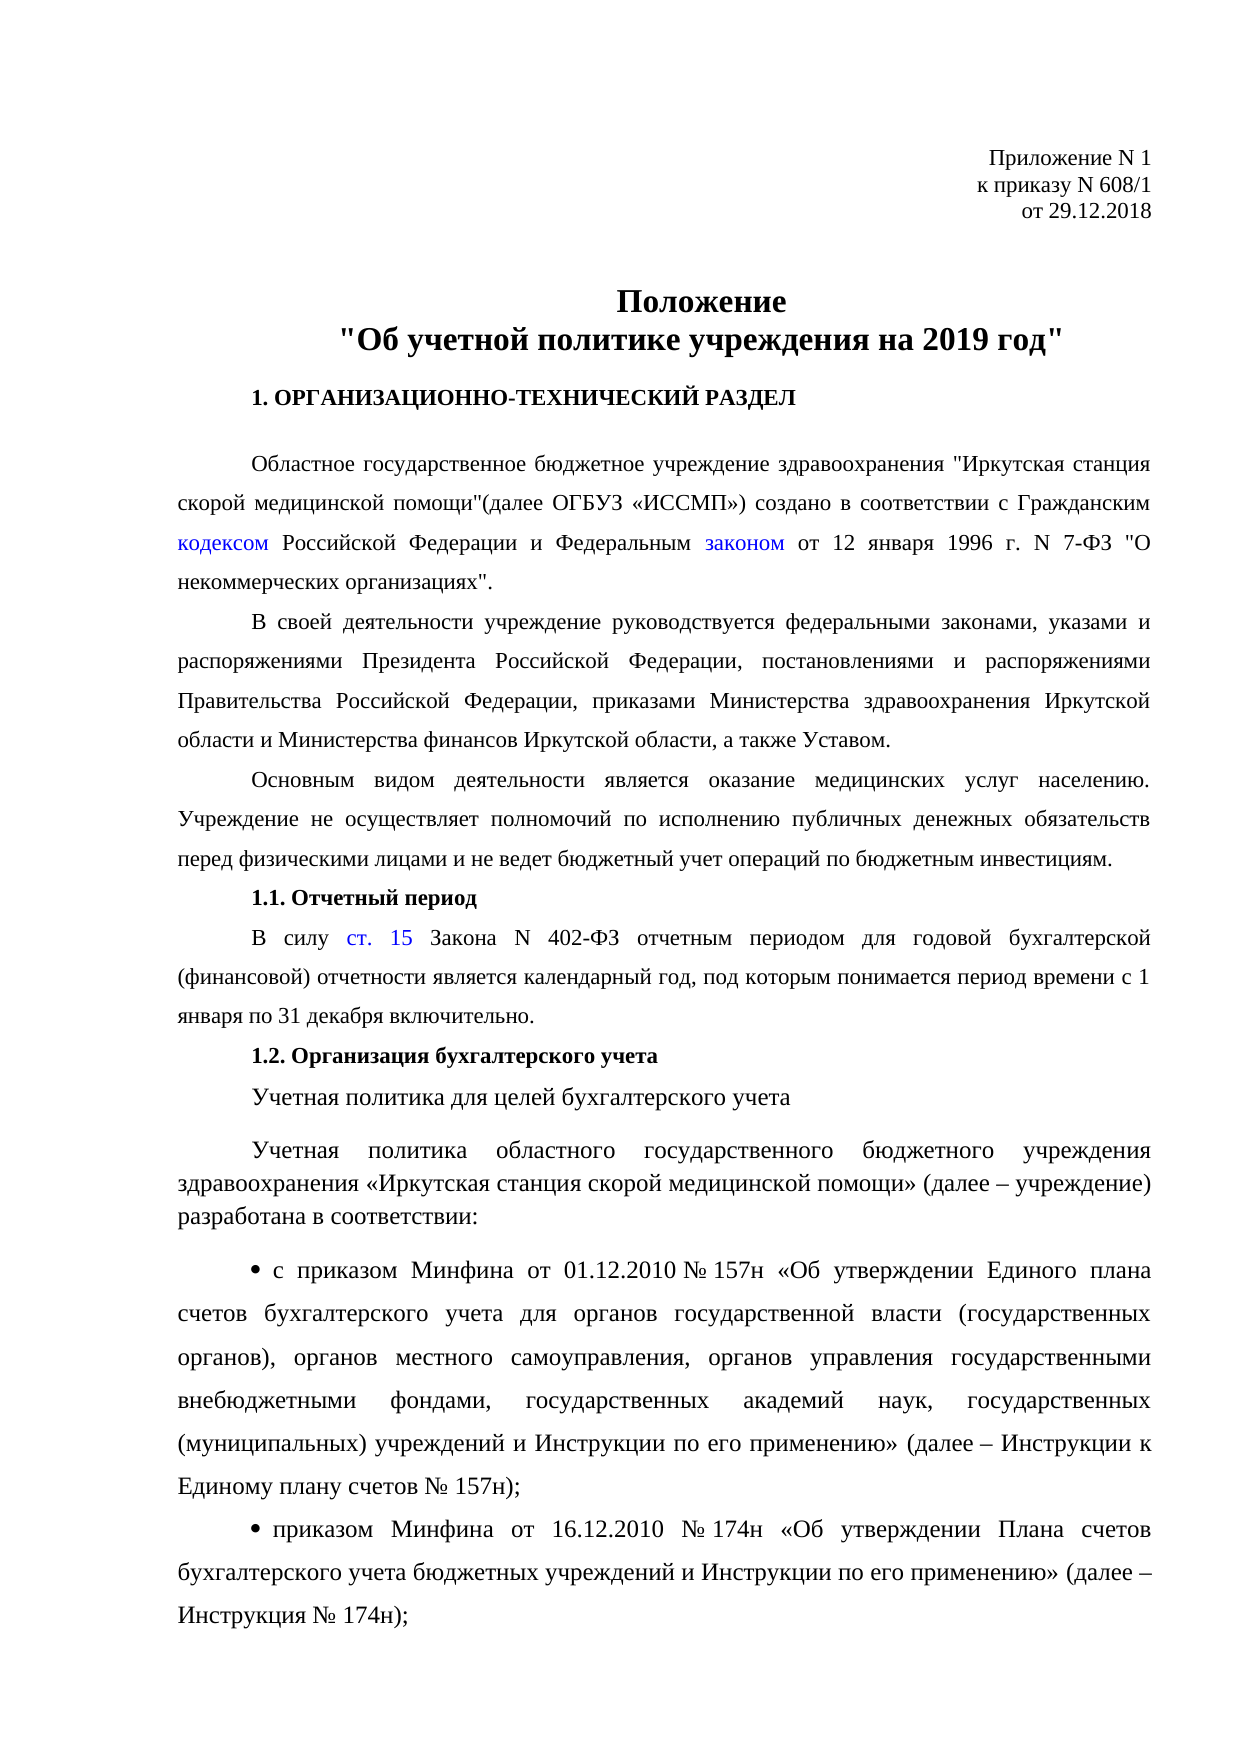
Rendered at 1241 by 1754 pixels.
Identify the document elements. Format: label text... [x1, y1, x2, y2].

text Положение [177, 281, 1152, 319]
text Приложение N 1 [177, 144, 1152, 171]
text "Об учетной политике учреждения на 2019 год" [177, 319, 1152, 358]
text В силу ст. 15 Закона N 402-ФЗ отчетным периодом для годовой бухгалтерской (финансовой) отчетности является календарный год, под которым понимается период времени с 1 января по 31 декабря включительно. [177, 924, 1152, 1029]
text 1.2. Организация бухгалтерского учета [177, 1042, 1152, 1068]
list с приказом Минфина от 01.12.2010 № 157н «Об утверждении Единого плана счетов бухгалтерского учета для органов государственной власти (государственных органов), органов местного самоуправления, органов управления государственными внебюджетными фондами, государственных академий наук, государственных (муниципальных) учреждений и Инструкции по его применению» (далее – Инструкции к Единому плану счетов № 157н); [177, 1255, 1152, 1500]
text В своей деятельности учреждение руководствуется федеральными законами, указами и распоряжениями Президента Российской Федерации, постановлениями и распоряжениями Правительства Российской Федерации, приказами Министерства здравоохранения Иркутской области и Министерства финансов Иркутской области, а также Уставом. [177, 608, 1152, 753]
list приказом Минфина от 16.12.2010 № 174н «Об утверждении Плана счетов бухгалтерского учета бюджетных учреждений и Инструкции по его применению» (далее – Инструкция № 174н); [177, 1514, 1152, 1629]
text Учетная политика для целей бухгалтерского учета [177, 1082, 1152, 1110]
text Основным видом деятельности является оказание медицинских услуг населению. Учреждение не осуществляет полномочий по исполнению публичных денежных обязательств перед физическими лицами и не ведет бюджетный учет операций по бюджетным инвестициям. [177, 766, 1152, 871]
text Областное государственное бюджетное учреждение здравоохранения "Иркутская станция скорой медицинской помощи"(далее ОГБУЗ «ИССМП») создано в соответствии с Гражданским кодексом Российской Федерации и Федеральным законом от 12 января 1996 г. N 7-ФЗ "О некоммерческих организациях". [177, 450, 1152, 595]
text 1.1. Отчетный период [177, 884, 1152, 911]
text 1. ОРГАНИЗАЦИОННО-ТЕХНИЧЕСКИЙ РАЗДЕЛ [177, 384, 1152, 410]
text к приказу N 608/1 [177, 171, 1152, 197]
text от 29.12.2018 [177, 197, 1152, 223]
text Учетная политика областного государственного бюджетного учреждения здравоохранения «Иркутская станция скорой медицинской помощи» (далее – учреждение) разработана в соответствии: [177, 1135, 1152, 1230]
